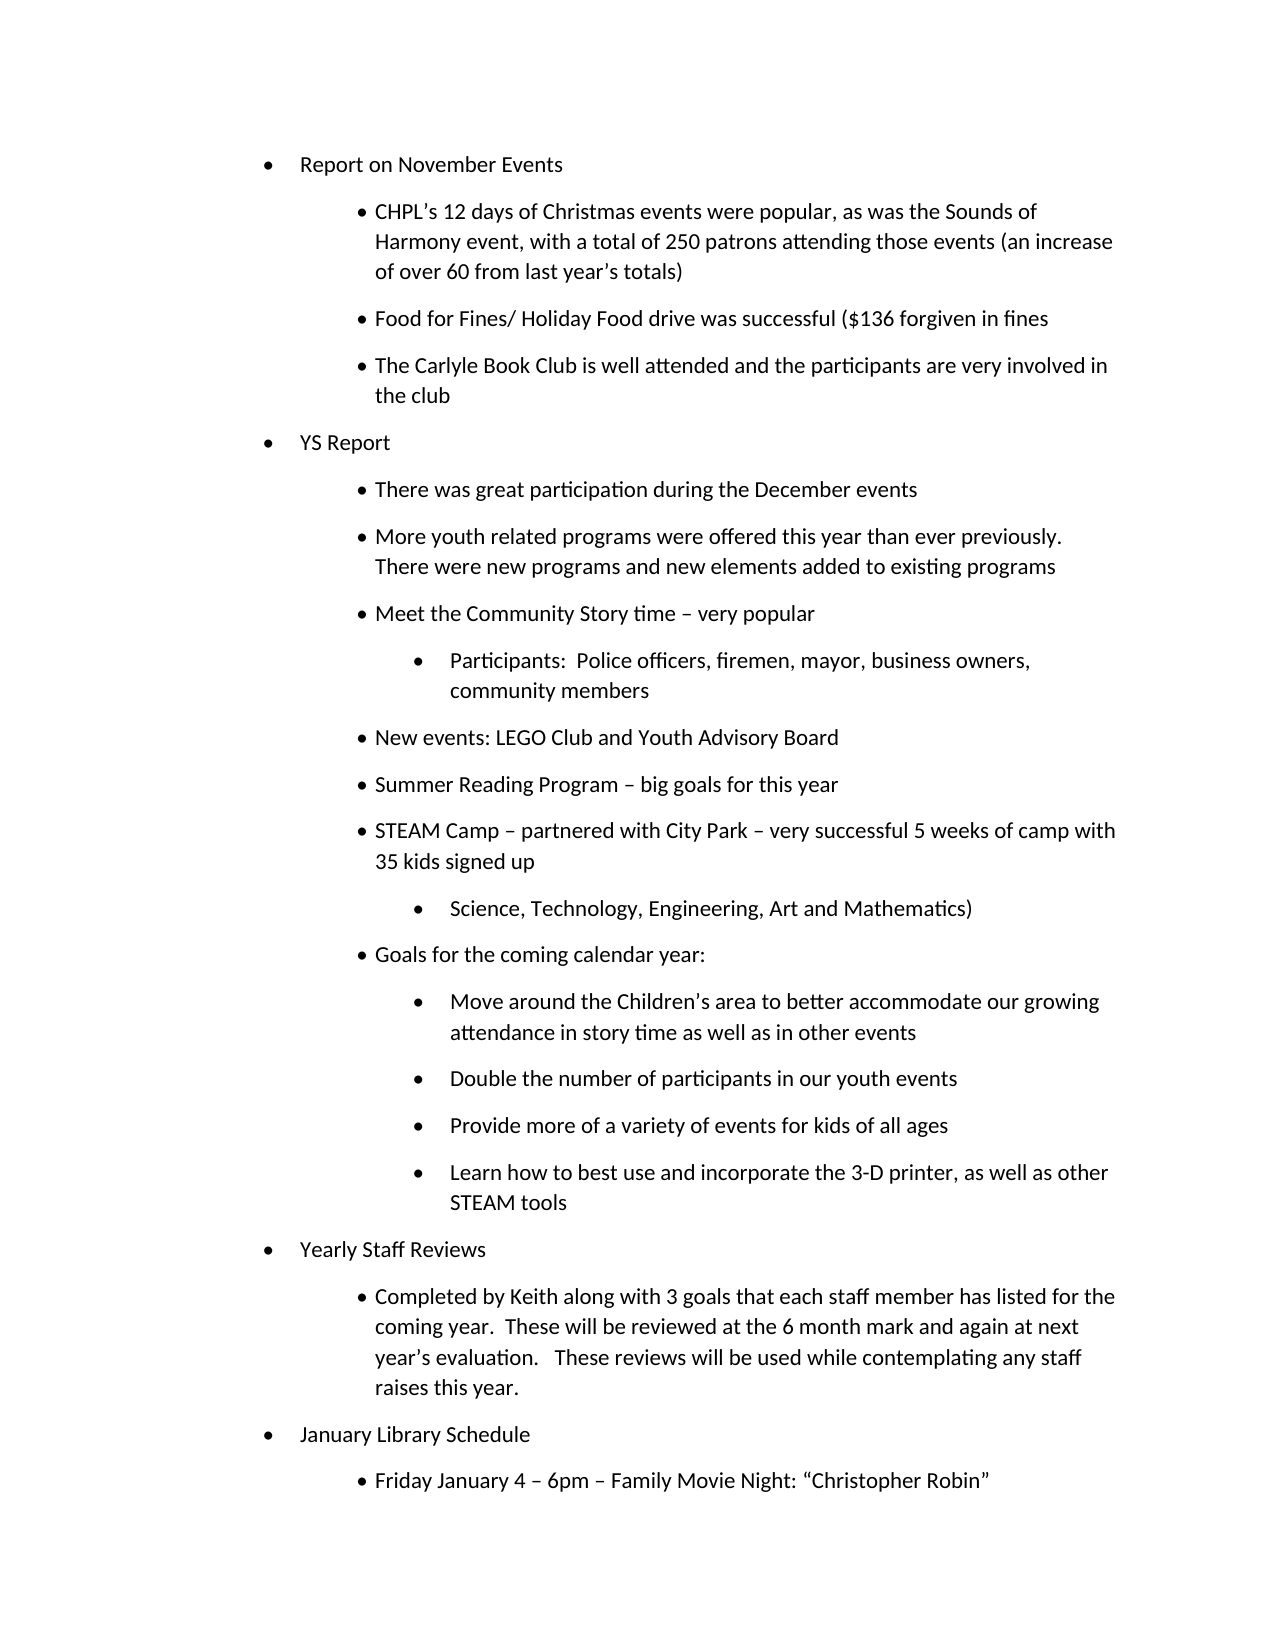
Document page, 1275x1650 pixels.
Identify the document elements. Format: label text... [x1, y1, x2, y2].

list YS Report [262, 428, 1125, 456]
list Yearly Staff Reviews [262, 1235, 1125, 1263]
list Learn how to best use and incorporate the 3-D printer, as well as other STEAM tools [412, 1158, 1125, 1217]
list Summer Reading Program – big goals for this year [356, 770, 1125, 798]
list CHPL’s 12 days of Christmas events were popular, as was the Sounds of Harmony event, with a total of 250 patrons attending those events (an increase of over 60 from last year’s totals) [356, 197, 1125, 285]
list Move around the Children’s area to better accommodate our growing attendance in story time as well as in other events [412, 987, 1125, 1046]
list New events: LEGO Club and Youth Advisory Board [356, 723, 1125, 751]
list Completed by Keith along with 3 goals that each staff member has listed for the coming year. These will be reviewed at the 6 month mark and again at next year’s evaluation. These reviews will be used while contemplating any staff raises this year. [356, 1282, 1125, 1401]
list January Library Schedule [262, 1420, 1125, 1448]
list More youth related programs were offered this year than ever previously. There were new programs and new elements added to existing programs [356, 522, 1125, 580]
list Provide more of a variety of events for kids of all ages [412, 1111, 1125, 1139]
list Friday January 4 – 6pm – Family Movie Night: “Christopher Robin” [356, 1467, 1125, 1495]
list Report on November Events [262, 150, 1125, 178]
list Goals for the coming calendar year: [356, 941, 1125, 969]
list STEAM Camp – partnered with City Park – very successful 5 weeks of camp with 35 kids signed up [356, 817, 1125, 875]
list Double the number of participants in our youth events [412, 1064, 1125, 1093]
list Science, Technology, Engineering, Art and Mathematics) [412, 894, 1125, 922]
list Food for Fines/ Holiday Food drive was successful ($136 forgiven in fines [356, 304, 1125, 332]
list Participants: Police officers, firemen, mayor, business owners, community members [412, 646, 1125, 704]
list Meet the Community Story time – very popular [356, 599, 1125, 627]
list There was great participation during the December events [356, 475, 1125, 503]
list The Carlyle Book Club is well attended and the participants are very involved in the club [356, 351, 1125, 409]
